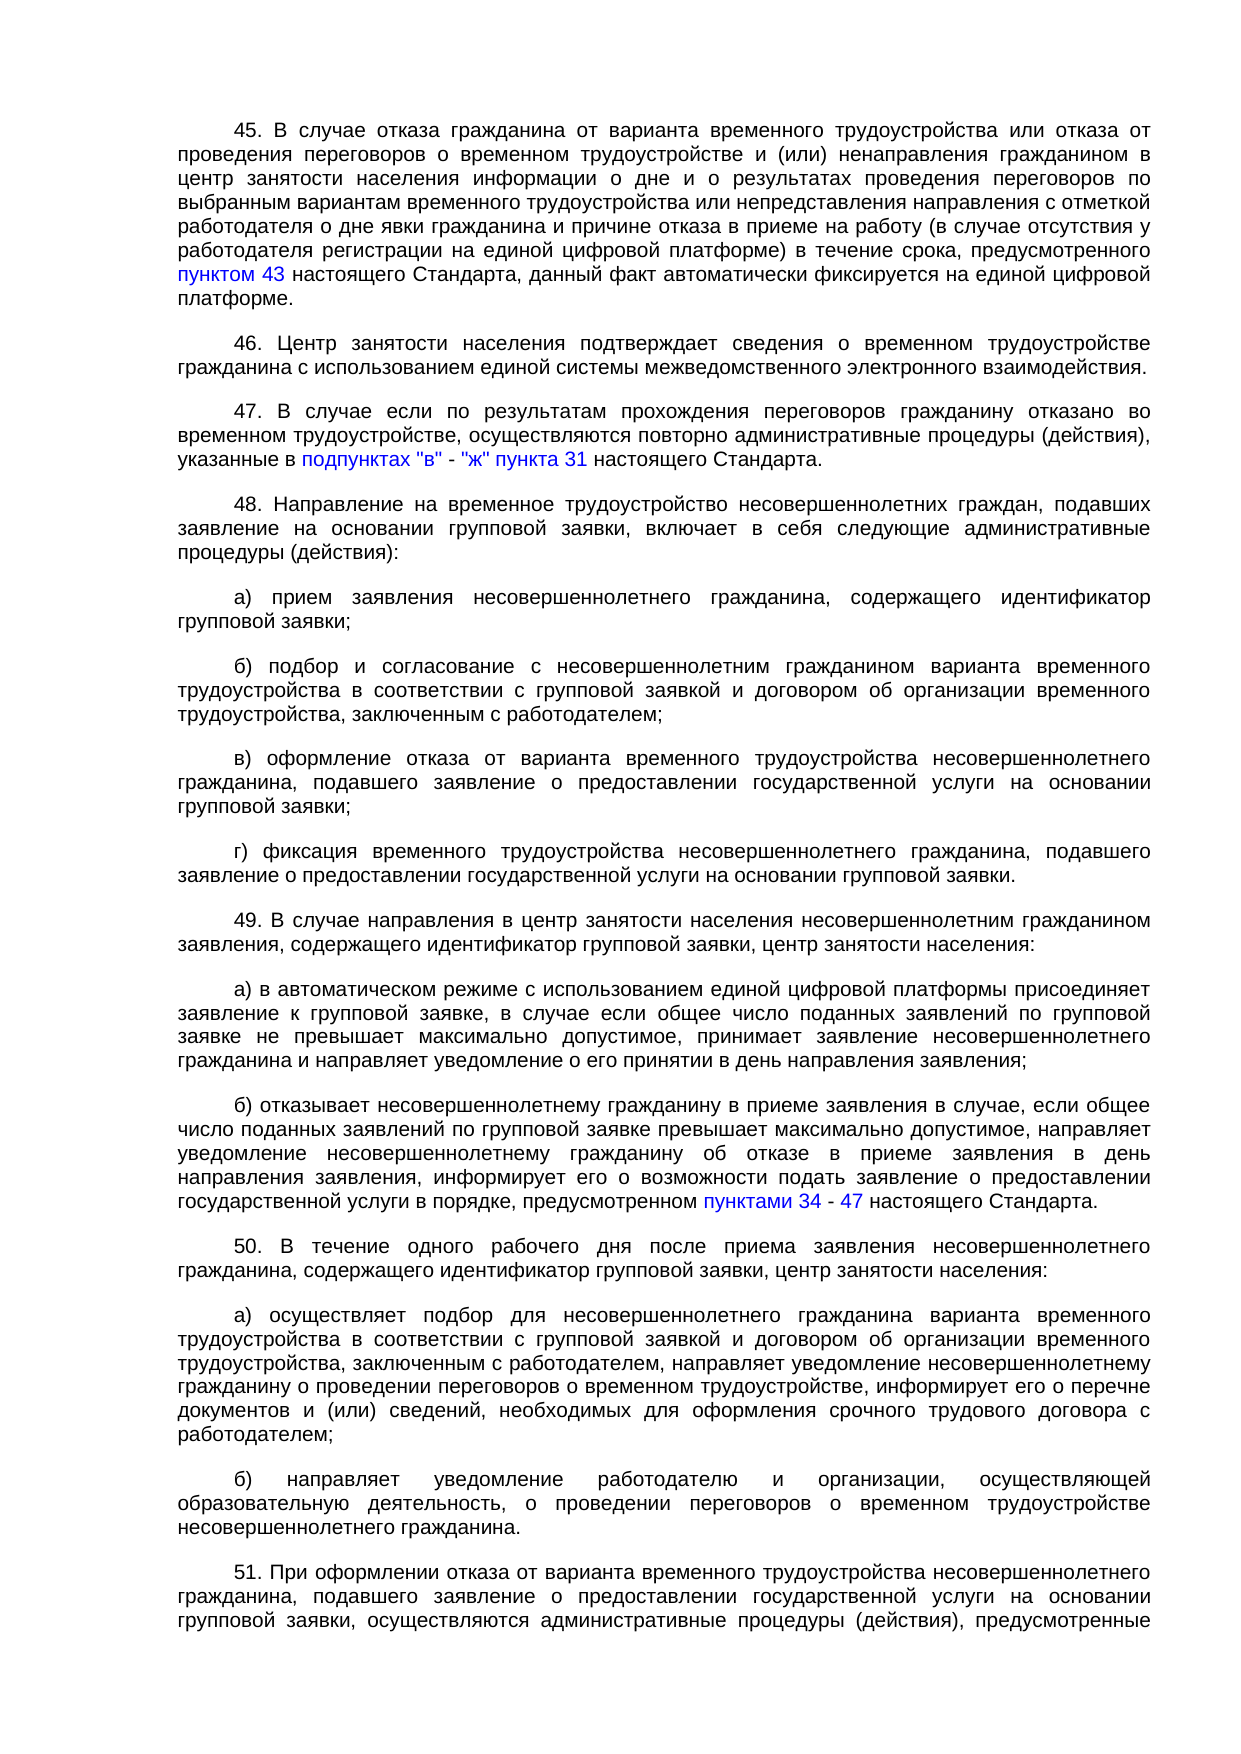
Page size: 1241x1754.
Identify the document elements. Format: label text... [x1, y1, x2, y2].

text б) подбор и согласование с несовершеннолетним гражданином варианта временного трудоустройства в соответствии с групповой заявкой и договором об организации временного трудоустройства, заключенным с работодателем; [177, 653, 1152, 725]
text а) прием заявления несовершеннолетнего гражданина, содержащего идентификатор групповой заявки; [177, 585, 1152, 633]
text б) направляет уведомление работодателю и организации, осуществляющей образовательную деятельность, о проведении переговоров о временном трудоустройстве несовершеннолетнего гражданина. [177, 1467, 1152, 1539]
text 48. Направление на временное трудоустройство несовершеннолетних граждан, подавших заявление на основании групповой заявки, включает в себя следующие административные процедуры (действия): [177, 492, 1152, 564]
text 50. В течение одного рабочего дня после приема заявления несовершеннолетнего гражданина, содержащего идентификатор групповой заявки, центр занятости населения: [177, 1234, 1152, 1282]
text 49. В случае направления в центр занятости населения несовершеннолетним гражданином заявления, содержащего идентификатор групповой заявки, центр занятости населения: [177, 908, 1152, 956]
text 46. Центр занятости населения подтверждает сведения о временном трудоустройстве гражданина с использованием единой системы межведомственного электронного взаимодействия. [177, 331, 1152, 378]
text а) в автоматическом режиме с использованием единой цифровой платформы присоединяет заявление к групповой заявке, в случае если общее число поданных заявлений по групповой заявке не превышает максимально допустимое, принимает заявление несовершеннолетнего гражданина и направляет уведомление о его принятии в день направления заявления; [177, 976, 1152, 1072]
text а) осуществляет подбор для несовершеннолетнего гражданина варианта временного трудоустройства в соответствии с групповой заявкой и договором об организации временного трудоустройства, заключенным с работодателем, направляет уведомление несовершеннолетнему гражданину о проведении переговоров о временном трудоустройстве, информирует его о перечне документов и (или) сведений, необходимых для оформления срочного трудового договора с работодателем; [177, 1302, 1152, 1446]
text б) отказывает несовершеннолетнему гражданину в приеме заявления в случае, если общее число поданных заявлений по групповой заявке превышает максимально допустимое, направляет уведомление несовершеннолетнему гражданину об отказе в приеме заявления в день направления заявления, информирует его о возможности подать заявление о предоставлении государственной услуги в порядке, предусмотренном пунктами 34 - 47 настоящего Стандарта. [177, 1093, 1152, 1213]
text 45. В случае отказа гражданина от варианта временного трудоустройства или отказа от проведения переговоров о временном трудоустройстве и (или) ненаправления гражданином в центр занятости населения информации о дне и о результатах проведения переговоров по выбранным вариантам временного трудоустройства или непредставления направления с отметкой работодателя о дне явки гражданина и причине отказа в приеме на работу (в случае отсутствия у работодателя регистрации на единой цифровой платформе) в течение срока, предусмотренного пунктом 43 настоящего Стандарта, данный факт автоматически фиксируется на единой цифровой платформе. [177, 118, 1152, 310]
text 47. В случае если по результатам прохождения переговоров гражданину отказано во временном трудоустройстве, осуществляются повторно административные процедуры (действия), указанные в подпунктах "в" - "ж" пункта 31 настоящего Стандарта. [177, 399, 1152, 471]
text в) оформление отказа от варианта временного трудоустройства несовершеннолетнего гражданина, подавшего заявление о предоставлении государственной услуги на основании групповой заявки; [177, 746, 1152, 818]
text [177, 1560, 1152, 1632]
text г) фиксация временного трудоустройства несовершеннолетнего гражданина, подавшего заявление о предоставлении государственной услуги на основании групповой заявки. [177, 839, 1152, 887]
